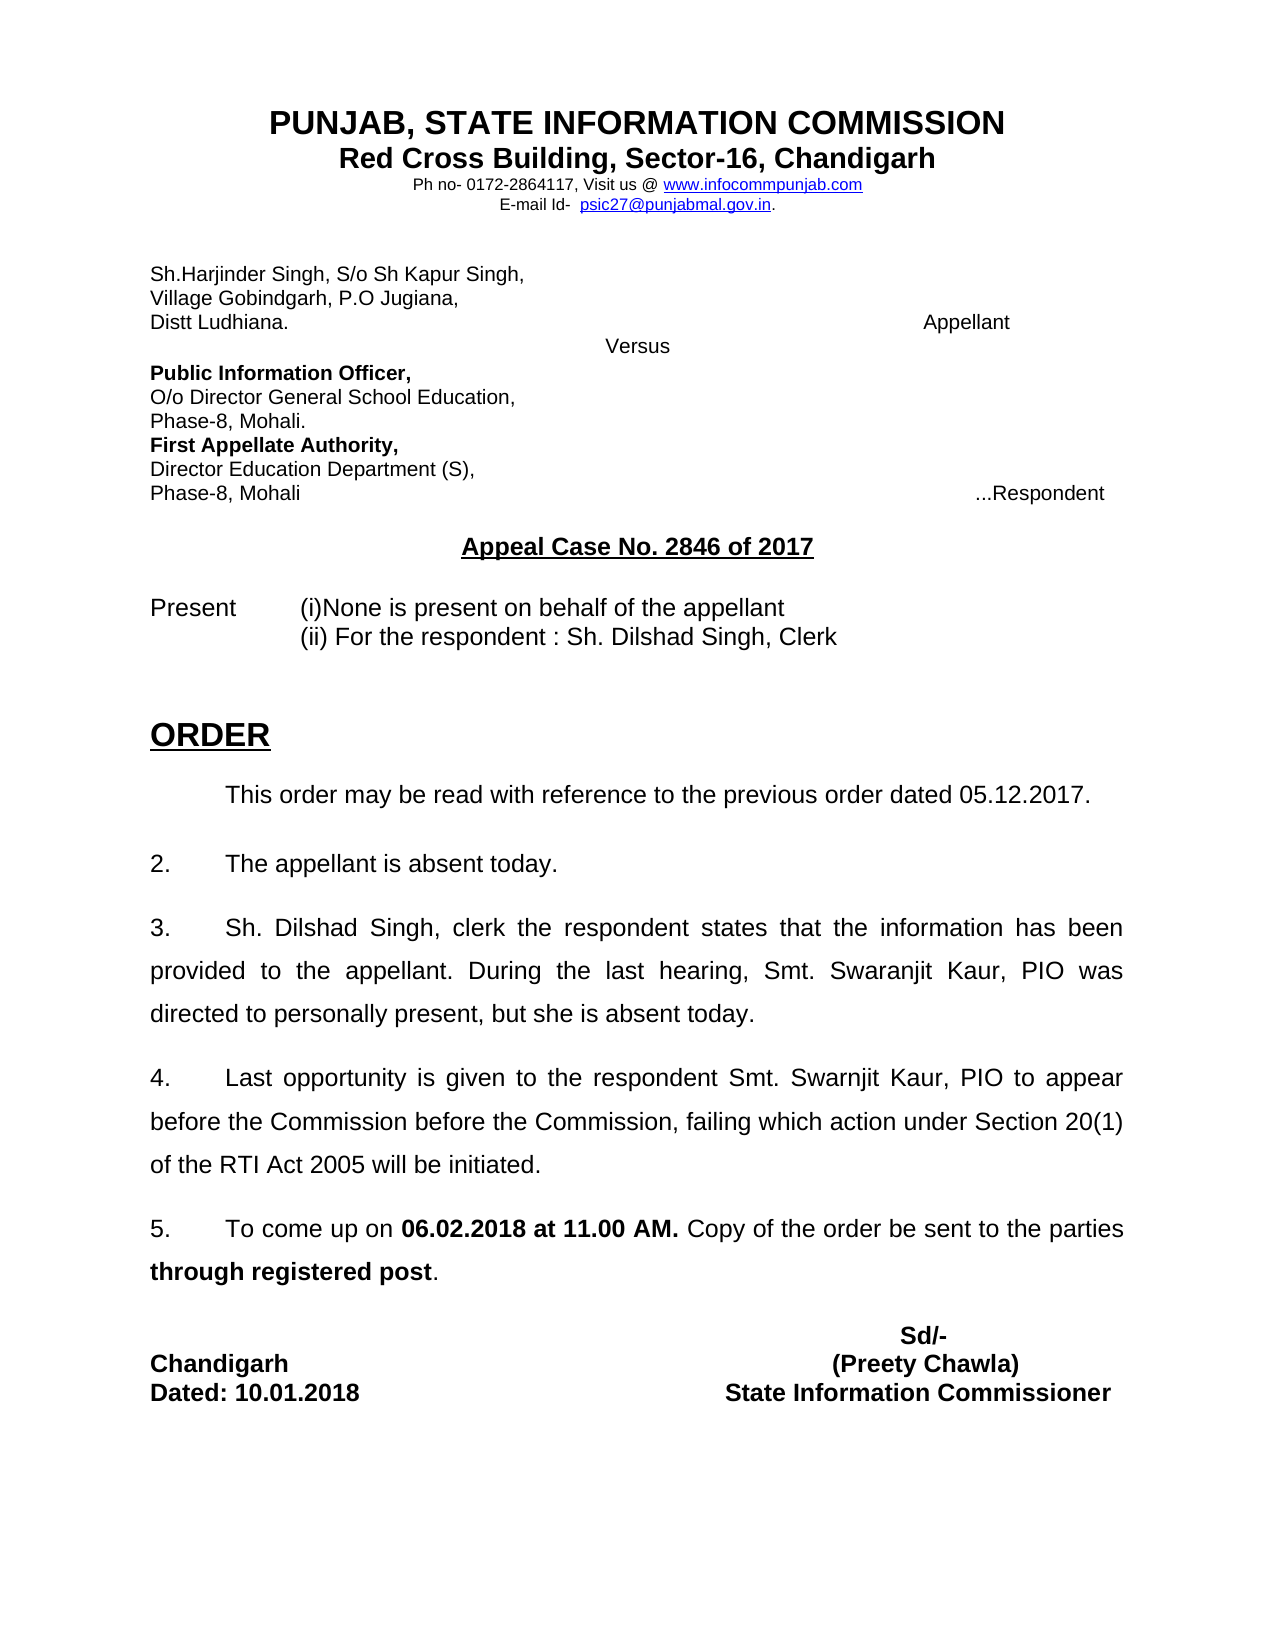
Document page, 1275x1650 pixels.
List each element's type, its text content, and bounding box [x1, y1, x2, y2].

text ORDER [150, 715, 1125, 754]
text 2. The appellant is absent today. [150, 849, 1125, 878]
text Dated: 10.01.2018 State Information Commissioner [150, 1378, 1125, 1407]
text Village Gobindgarh, P.O Jugiana, [150, 286, 1125, 310]
text Public Information Officer, [150, 361, 1125, 385]
text Sd/- [825, 1321, 1125, 1349]
text Chandigarh (Preety Chawla) [150, 1349, 1125, 1378]
text O/o Director General School Education, [150, 385, 1125, 409]
text Appeal Case No. 2846 of 2017 [150, 532, 1125, 561]
text Phase-8, Mohali ...Respondent [150, 481, 1125, 505]
text Sh.Harjinder Singh, S/o Sh Kapur Singh, [150, 262, 1125, 286]
text Distt Ludhiana. Appellant [150, 310, 1125, 334]
text E-mail Id- psic27@punjabmal.gov.in. [150, 194, 1125, 213]
text Present (i)None is present on behalf of the appellant [150, 593, 1125, 622]
text Versus [150, 334, 1125, 358]
text First Appellate Authority, [150, 433, 1125, 457]
text 5. To come up on 06.02.2018 at 11.00 AM. Copy of the order be sent to the parties through registered post. [150, 1213, 1125, 1285]
text Ph no- 0172-2864117, Visit us @ www.infocommpunjab.com [150, 175, 1125, 194]
text Director Education Department (S), [150, 457, 1125, 481]
text 3. Sh. Dilshad Singh, clerk the respondent states that the information has been provided to the appellant. During the last hearing, Smt. Swaranjit Kaur, PIO was directed to personally present, but she is absent today. [150, 913, 1125, 1028]
text (ii) For the respondent : Sh. Dilshad Singh, Clerk [150, 622, 1125, 650]
text Red Cross Building, Sector-16, Chandigarh [150, 142, 1125, 175]
text This order may be read with reference to the previous order dated 05.12.2017. [150, 780, 1125, 809]
text PUNJAB, STATE INFORMATION COMMISSION [150, 103, 1125, 142]
text 4. Last opportunity is given to the respondent Smt. Swarnjit Kaur, PIO to appear before the Commission before the Commission, failing which action under Section 20(1) of the RTI Act 2005 will be initiated. [150, 1063, 1125, 1178]
text Phase-8, Mohali. [150, 409, 1125, 433]
